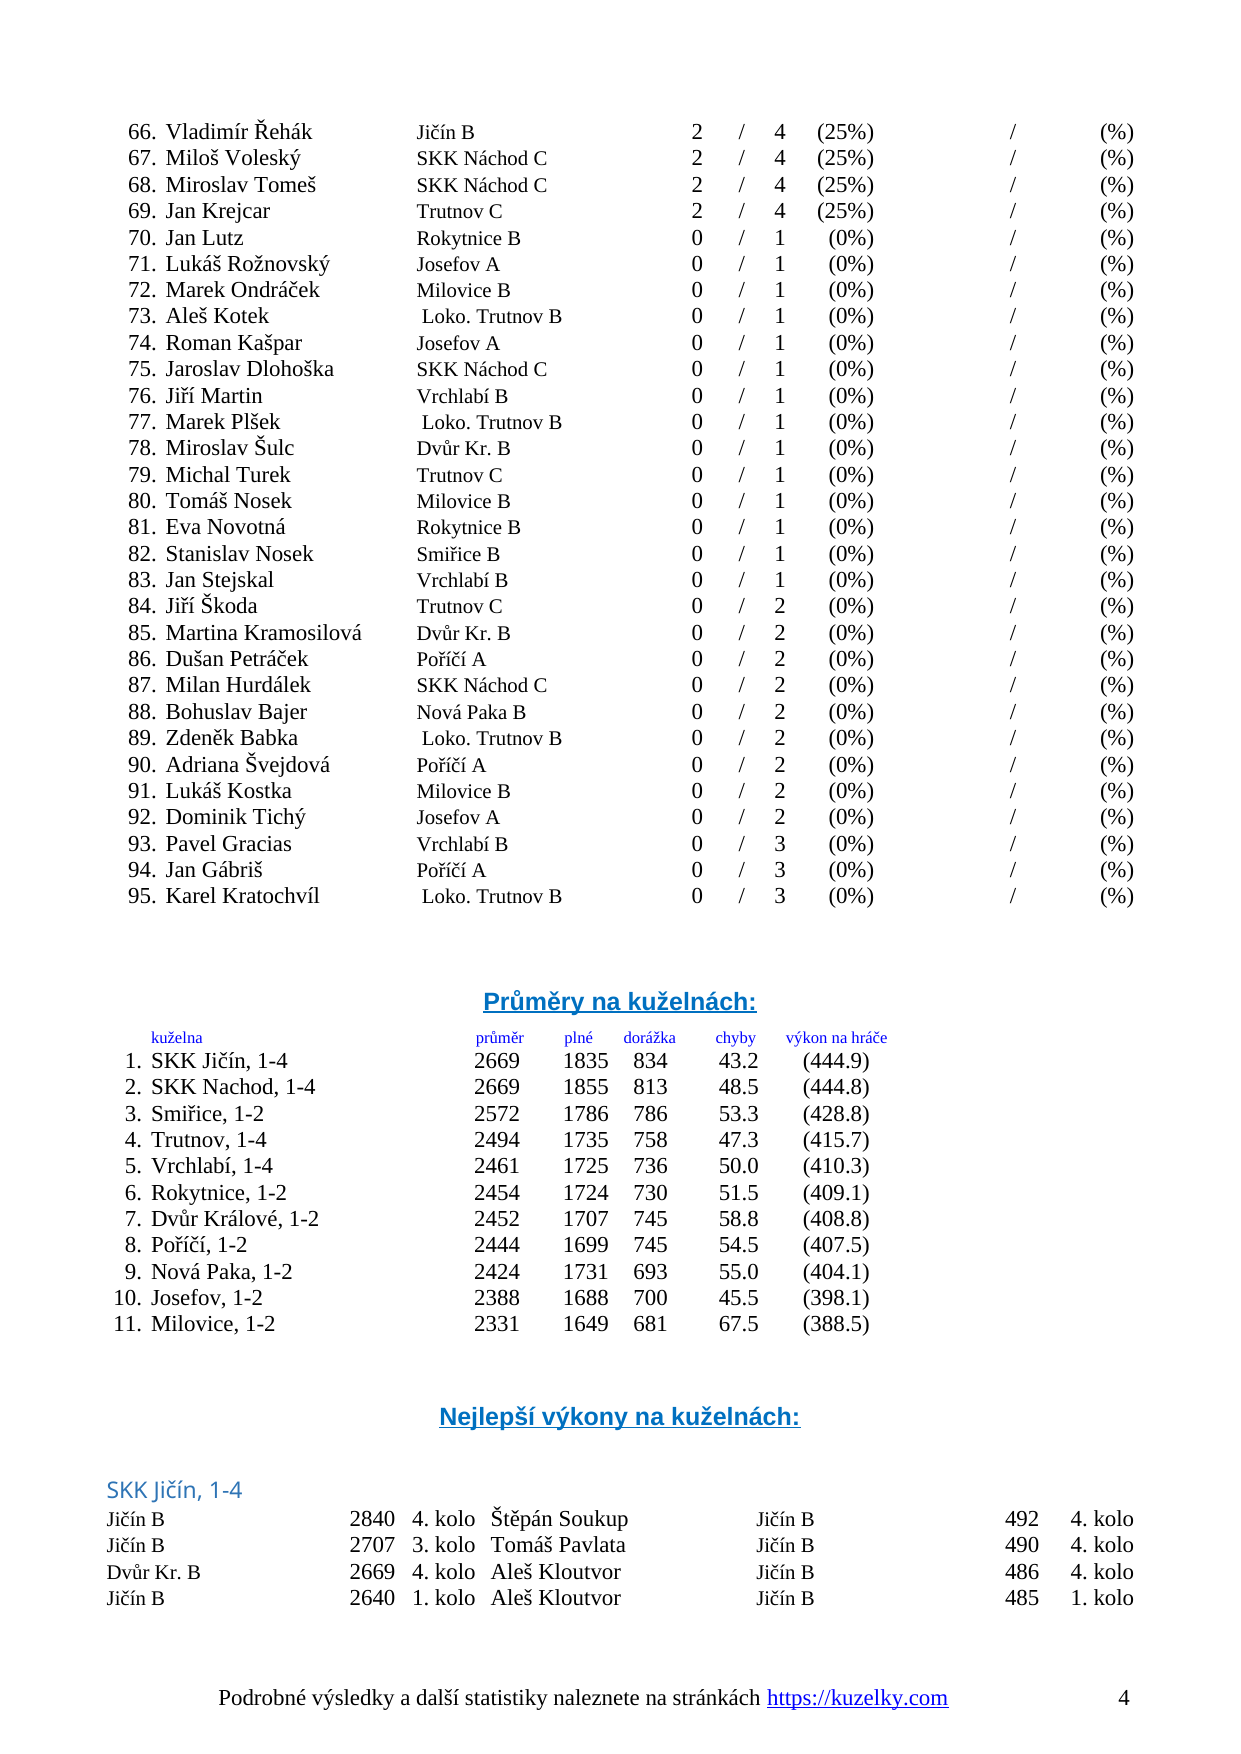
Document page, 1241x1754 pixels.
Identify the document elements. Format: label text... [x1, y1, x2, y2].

text 77. Marek Plšek Loko. Trutnov B 0 / 1 (0%) / (%) [106, 408, 1134, 434]
text 86. Dušan Petráček Poříčí A 0 / 2 (0%) / (%) [106, 645, 1134, 672]
text 10. Josefov, 1-2 2388 1688 700 45.5 (398.1) [106, 1284, 1134, 1310]
text 5. Vrchlabí, 1-4 2461 1725 736 50.0 (410.3) [106, 1152, 1134, 1179]
text Dvůr Kr. B 2669 4. kolo Aleš Kloutvor Jičín B 486 4. kolo [106, 1558, 1134, 1584]
text Jičín B 2840 4. kolo Štěpán Soukup Jičín B 492 4. kolo [106, 1505, 1134, 1531]
text 84. Jiří Škoda Trutnov C 0 / 2 (0%) / (%) [106, 592, 1134, 619]
text 92. Dominik Tichý Josefov A 0 / 2 (0%) / (%) [106, 803, 1134, 830]
text 83. Jan Stejskal Vrchlabí B 0 / 1 (0%) / (%) [106, 566, 1134, 592]
text 74. Roman Kašpar Josefov A 0 / 1 (0%) / (%) [106, 329, 1134, 355]
text Jičín B 2640 1. kolo Aleš Kloutvor Jičín B 485 1. kolo [106, 1584, 1134, 1610]
text 94. Jan Gábriš Poříčí A 0 / 3 (0%) / (%) [106, 856, 1134, 882]
text 72. Marek Ondráček Milovice B 0 / 1 (0%) / (%) [106, 276, 1134, 303]
text 91. Lukáš Kostka Milovice B 0 / 2 (0%) / (%) [106, 777, 1134, 803]
text Jičín B 2707 3. kolo Tomáš Pavlata Jičín B 490 4. kolo [106, 1531, 1134, 1558]
text 68. Miroslav Tomeš SKK Náchod C 2 / 4 (25%) / (%) [106, 171, 1134, 197]
text 79. Michal Turek Trutnov C 0 / 1 (0%) / (%) [106, 461, 1134, 487]
text 82. Stanislav Nosek Smiřice B 0 / 1 (0%) / (%) [106, 540, 1134, 566]
text 85. Martina Kramosilová Dvůr Kr. B 0 / 2 (0%) / (%) [106, 619, 1134, 645]
text 8. Poříčí, 1-2 2444 1699 745 54.5 (407.5) [106, 1231, 1134, 1258]
text Průměry na kuželnách: [94, 986, 1145, 1015]
text 11. Milovice, 1-2 2331 1649 681 67.5 (388.5) [106, 1310, 1134, 1337]
text 78. Miroslav Šulc Dvůr Kr. B 0 / 1 (0%) / (%) [106, 434, 1134, 461]
text 80. Tomáš Nosek Milovice B 0 / 1 (0%) / (%) [106, 487, 1134, 513]
text 66. Vladimír Řehák Jičín B 2 / 4 (25%) / (%) [106, 118, 1134, 144]
text 88. Bohuslav Bajer Nová Paka B 0 / 2 (0%) / (%) [106, 698, 1134, 724]
text 89. Zdeněk Babka Loko. Trutnov B 0 / 2 (0%) / (%) [106, 724, 1134, 751]
text 1. SKK Jičín, 1-4 2669 1835 834 43.2 (444.9) [106, 1047, 1134, 1073]
text 70. Jan Lutz Rokytnice B 0 / 1 (0%) / (%) [106, 223, 1134, 250]
text 73. Aleš Kotek Loko. Trutnov B 0 / 1 (0%) / (%) [106, 303, 1134, 329]
text 71. Lukáš Rožnovský Josefov A 0 / 1 (0%) / (%) [106, 250, 1134, 276]
text 9. Nová Paka, 1-2 2424 1731 693 55.0 (404.1) [106, 1258, 1134, 1284]
text 76. Jiří Martin Vrchlabí B 0 / 1 (0%) / (%) [106, 382, 1134, 408]
text 3. Smiřice, 1-2 2572 1786 786 53.3 (428.8) [106, 1099, 1134, 1126]
text 75. Jaroslav Dlohoška SKK Náchod C 0 / 1 (0%) / (%) [106, 355, 1134, 382]
text Nejlepší výkony na kuželnách: [94, 1402, 1145, 1431]
text 2. SKK Nachod, 1-4 2669 1855 813 48.5 (444.8) [106, 1073, 1134, 1099]
text 4. Trutnov, 1-4 2494 1735 758 47.3 (415.7) [106, 1126, 1134, 1152]
text 6. Rokytnice, 1-2 2454 1724 730 51.5 (409.1) [106, 1179, 1134, 1205]
text 69. Jan Krejcar Trutnov C 2 / 4 (25%) / (%) [106, 197, 1134, 223]
text 81. Eva Novotná Rokytnice B 0 / 1 (0%) / (%) [106, 513, 1134, 540]
text 95. Karel Kratochvíl Loko. Trutnov B 0 / 3 (0%) / (%) [106, 882, 1134, 909]
text 87. Milan Hurdálek SKK Náchod C 0 / 2 (0%) / (%) [106, 672, 1134, 698]
text kuželna průměr plné dorážka chyby výkon na hráče [106, 1028, 1134, 1047]
text 93. Pavel Gracias Vrchlabí B 0 / 3 (0%) / (%) [106, 830, 1134, 856]
text 7. Dvůr Králové, 1-2 2452 1707 745 58.8 (408.8) [106, 1205, 1134, 1231]
text 90. Adriana Švejdová Poříčí A 0 / 2 (0%) / (%) [106, 751, 1134, 777]
subtitle SKK Jičín, 1-4 [106, 1474, 1134, 1505]
text 67. Miloš Voleský SKK Náchod C 2 / 4 (25%) / (%) [106, 144, 1134, 171]
